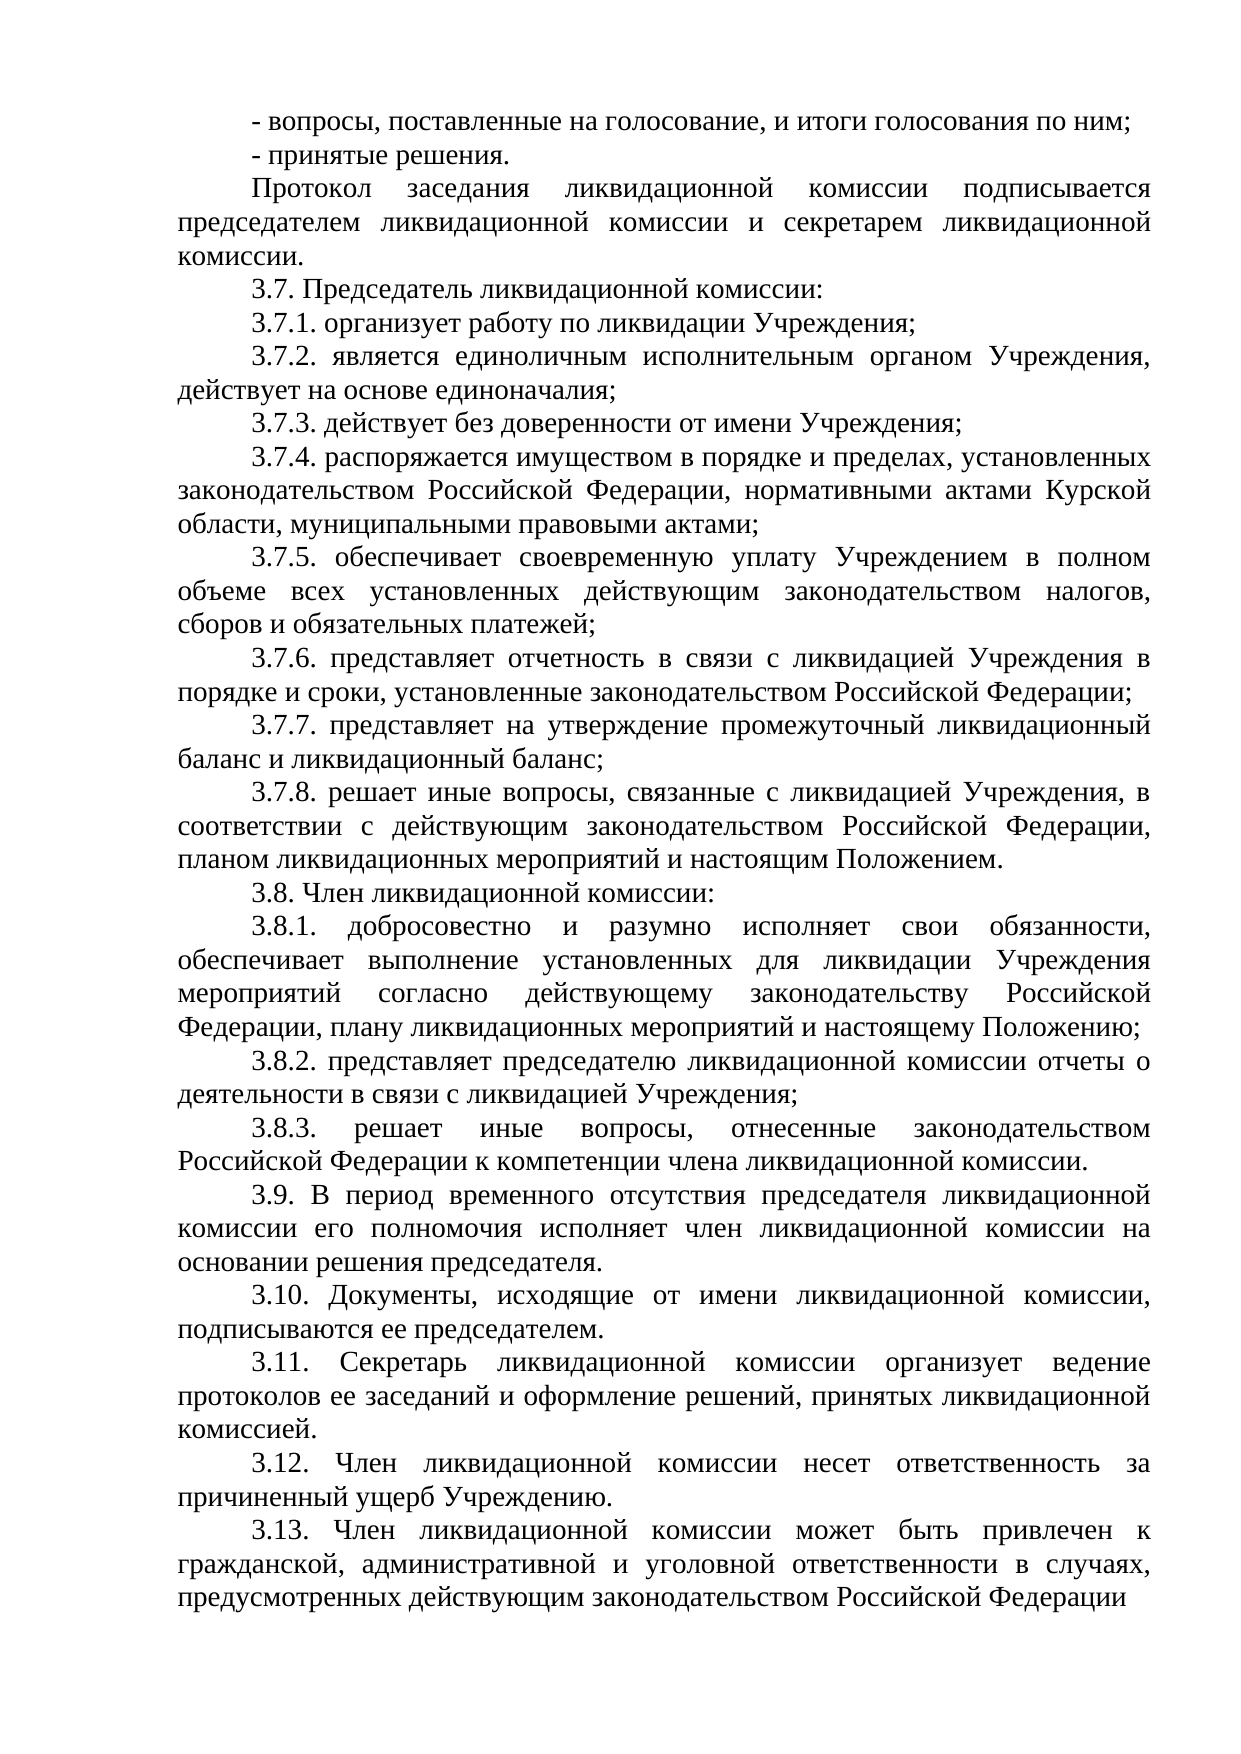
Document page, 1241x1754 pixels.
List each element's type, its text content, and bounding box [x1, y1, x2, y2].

text - вопросы, поставленные на голосование, и итоги голосования по ним; [177, 103, 1152, 137]
text 3.13. Член ликвидационной комиссии может быть привлечен к гражданской, административной и уголовной ответственности в случаях, предусмотренных действующим законодательством Российской Федерации [177, 1512, 1152, 1613]
text 3.7.2. является единоличным исполнительным органом Учреждения, действует на основе единоначалия; [177, 338, 1152, 405]
text 3.7.1. организует работу по ликвидации Учреждения; [177, 305, 1152, 338]
text 3.8.2. представляет председателю ликвидационной комиссии отчеты о деятельности в связи с ликвидацией Учреждения; [177, 1043, 1152, 1110]
text 3.7.8. решает иные вопросы, связанные с ликвидацией Учреждения, в соответствии с действующим законодательством Российской Федерации, планом ликвидационных мероприятий и настоящим Положением. [177, 774, 1152, 875]
text - принятые решения. [177, 137, 1152, 171]
text 3.10. Документы, исходящие от имени ликвидационной комиссии, подписываются ее председателем. [177, 1277, 1152, 1344]
text 3.8. Член ликвидационной комиссии: [177, 875, 1152, 908]
text 3.7.5. обеспечивает своевременную уплату Учреждением в полном объеме всех установленных действующим законодательством налогов, сборов и обязательных платежей; [177, 539, 1152, 640]
text 3.7.6. представляет отчетность в связи с ликвидацией Учреждения в порядке и сроки, установленные законодательством Российской Федерации; [177, 640, 1152, 707]
text 3.7. Председатель ликвидационной комиссии: [177, 271, 1152, 305]
text 3.7.3. действует без доверенности от имени Учреждения; [177, 405, 1152, 439]
text 3.8.3. решает иные вопросы, отнесенные законодательством Российской Федерации к компетенции члена ликвидационной комиссии. [177, 1110, 1152, 1177]
text 3.12. Член ликвидационной комиссии несет ответственность за причиненный ущерб Учреждению. [177, 1445, 1152, 1512]
text Протокол заседания ликвидационной комиссии подписывается председателем ликвидационной комиссии и секретарем ликвидационной комиссии. [177, 171, 1152, 271]
text 3.11. Секретарь ликвидационной комиссии организует ведение протоколов ее заседаний и оформление решений, принятых ликвидационной комиссией. [177, 1344, 1152, 1445]
text 3.9. В период временного отсутствия председателя ликвидационной комиссии его полномочия исполняет член ликвидационной комиссии на основании решения председателя. [177, 1177, 1152, 1277]
text 3.8.1. добросовестно и разумно исполняет свои обязанности, обеспечивает выполнение установленных для ликвидации Учреждения мероприятий согласно действующему законодательству Российской Федерации, плану ликвидационных мероприятий и настоящему Положению; [177, 908, 1152, 1043]
text 3.7.7. представляет на утверждение промежуточный ликвидационный баланс и ликвидационный баланс; [177, 707, 1152, 774]
text 3.7.4. распоряжается имуществом в порядке и пределах, установленных законодательством Российской Федерации, нормативными актами Курской области, муниципальными правовыми актами; [177, 439, 1152, 539]
